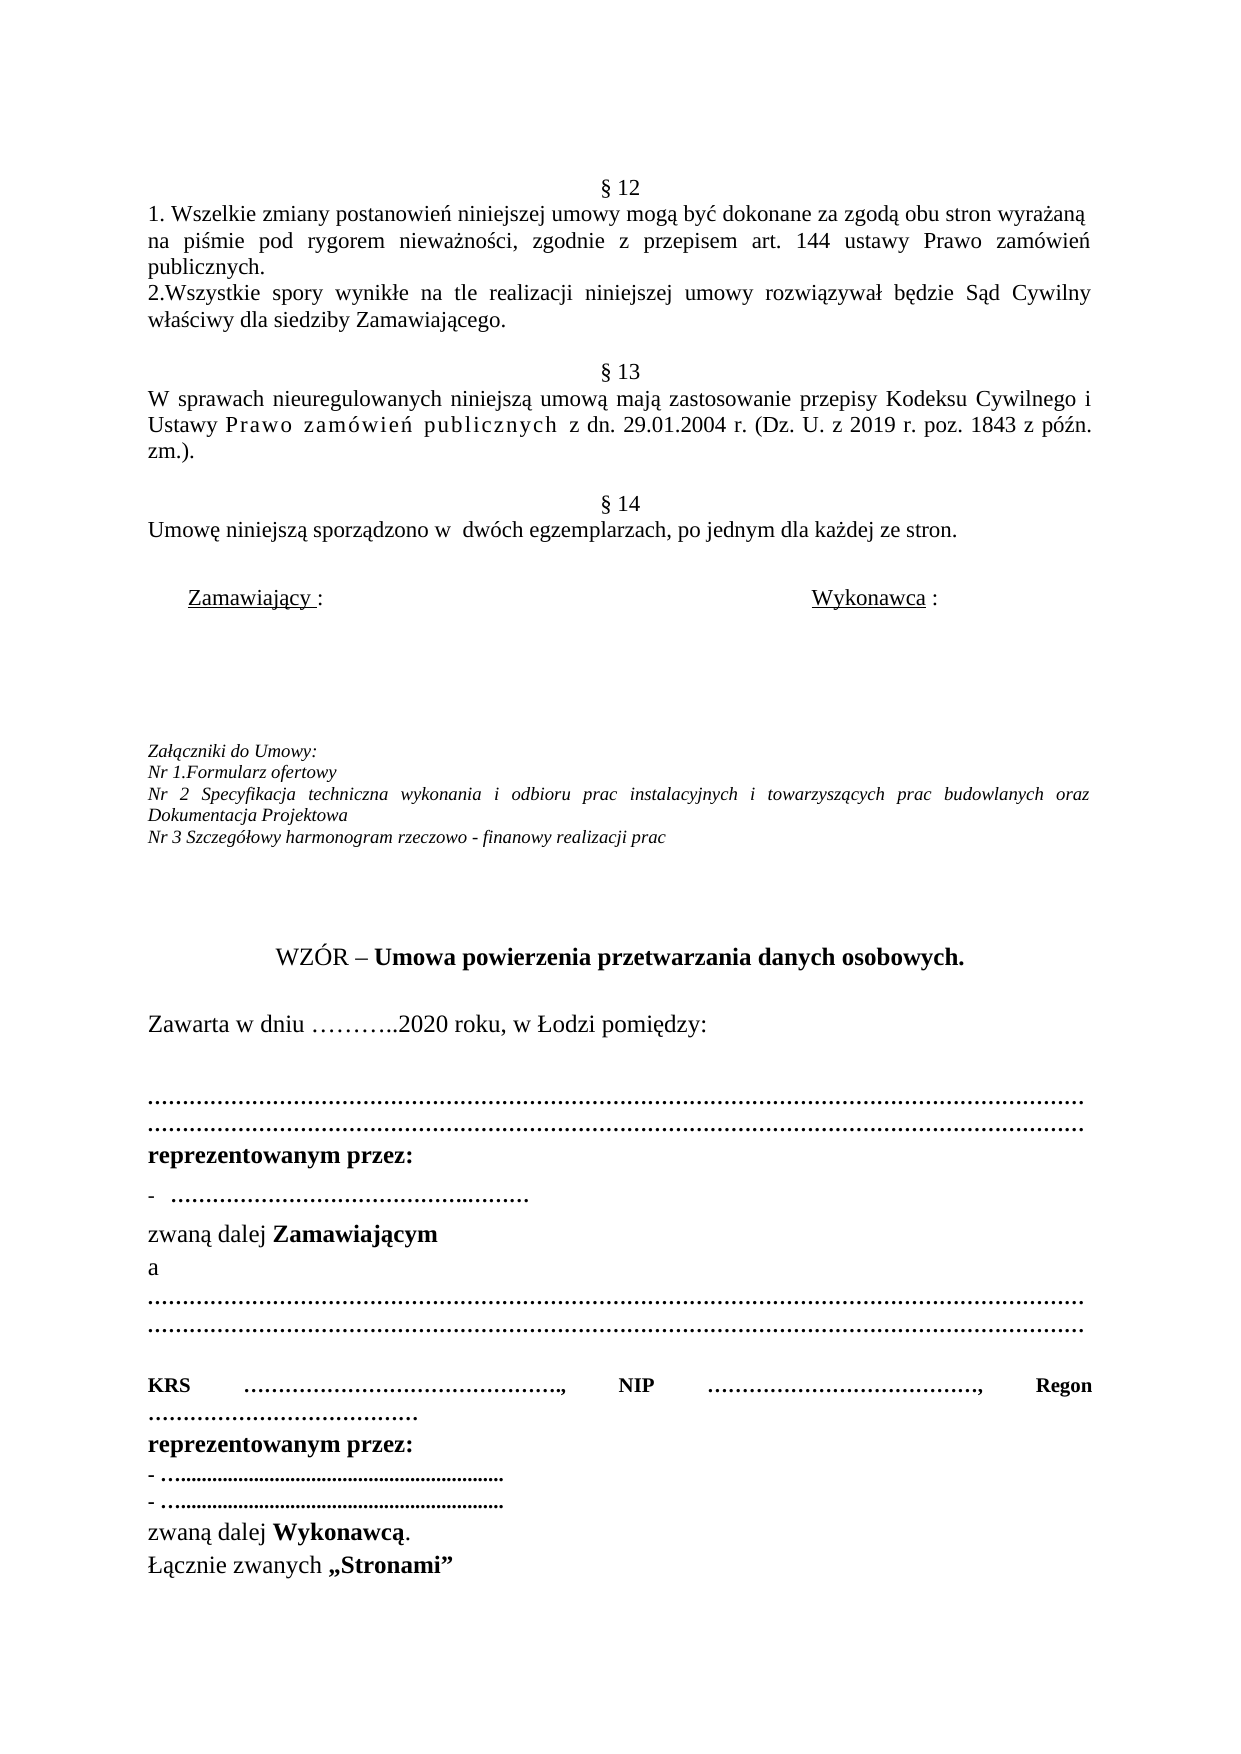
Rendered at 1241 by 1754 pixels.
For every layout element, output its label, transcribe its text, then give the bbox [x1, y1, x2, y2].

text Nr 1.Formularz ofertowy [148, 761, 1093, 783]
text zwaną dalej Wykonawcą. [148, 1517, 1093, 1546]
text Zamawiający : Wykonawca : [148, 584, 1093, 611]
text 14 [148, 464, 1093, 517]
text Załączniki do Umowy: [148, 739, 1093, 761]
text 1. Wszelkie zmiany postanowień niniejszej umowy mogą być dokonane za zgodą obu stron wyrażaną na piśmie pod rygorem nieważności, zgodnie z przepisem art. 144 ustawy Prawo zamówień publicznych. 2.Wszystkie spory wynikłe na tle realizacji niniejszej umowy rozwiązywał będzie Sąd Cywilny właściwy dla siedziby Zamawiającego. [148, 200, 1093, 332]
text 13 [148, 358, 1093, 385]
text a [148, 1252, 1093, 1281]
text - …………………………………….……… [148, 1183, 1093, 1207]
text ……………………………………………………………………………………………………………………… [148, 1112, 1093, 1136]
text Zawarta w dniu ………..2020 roku, w Łodzi pomiędzy: [148, 1009, 1093, 1037]
text Łącznie zwanych „Stronami” [148, 1550, 1093, 1579]
text - ….............................................................. [148, 1489, 1093, 1513]
text 12 [148, 174, 1093, 200]
text W sprawach nieuregulowanych niniejszą umową mają zastosowanie przepisy Kodeksu Cywilnego i Ustawy Prawo zamówień publicznych z dn. 29.01.2004 r. (Dz. U. z 2019 r. poz. 1843 z późn. zm.). [148, 385, 1093, 464]
text ……………………………………………………………………………………………………………………… [148, 1085, 1093, 1109]
text ……………………………………………………………………………………………………………………… [148, 1285, 1093, 1309]
text reprezentowanym przez: [148, 1140, 1093, 1169]
text WZÓR – Umowa powierzenia przetwarzania danych osobowych. [148, 934, 1093, 971]
text zwaną dalej Zamawiającym [148, 1219, 1093, 1248]
text ……………………………………………………………………………………………………………………… [148, 1313, 1093, 1337]
text Umowę niniejszą sporządzono w dwóch egzemplarzach, po jednym dla każdej ze stron. [148, 517, 1093, 543]
text - ….............................................................. [148, 1462, 1093, 1486]
text reprezentowanym przez: [148, 1429, 1093, 1457]
text Nr 2 Specyfikacja techniczna wykonania i odbioru prac instalacyjnych i towarzyszących prac budowlanych oraz Dokumentacja Projektowa [148, 783, 1093, 826]
text Nr 3 Szczegółowy harmonogram rzeczowo - finanowy realizacji prac [148, 826, 1093, 847]
text KRS ………………………………………., NIP …………………………………, Regon ………………………………… [148, 1373, 1093, 1425]
